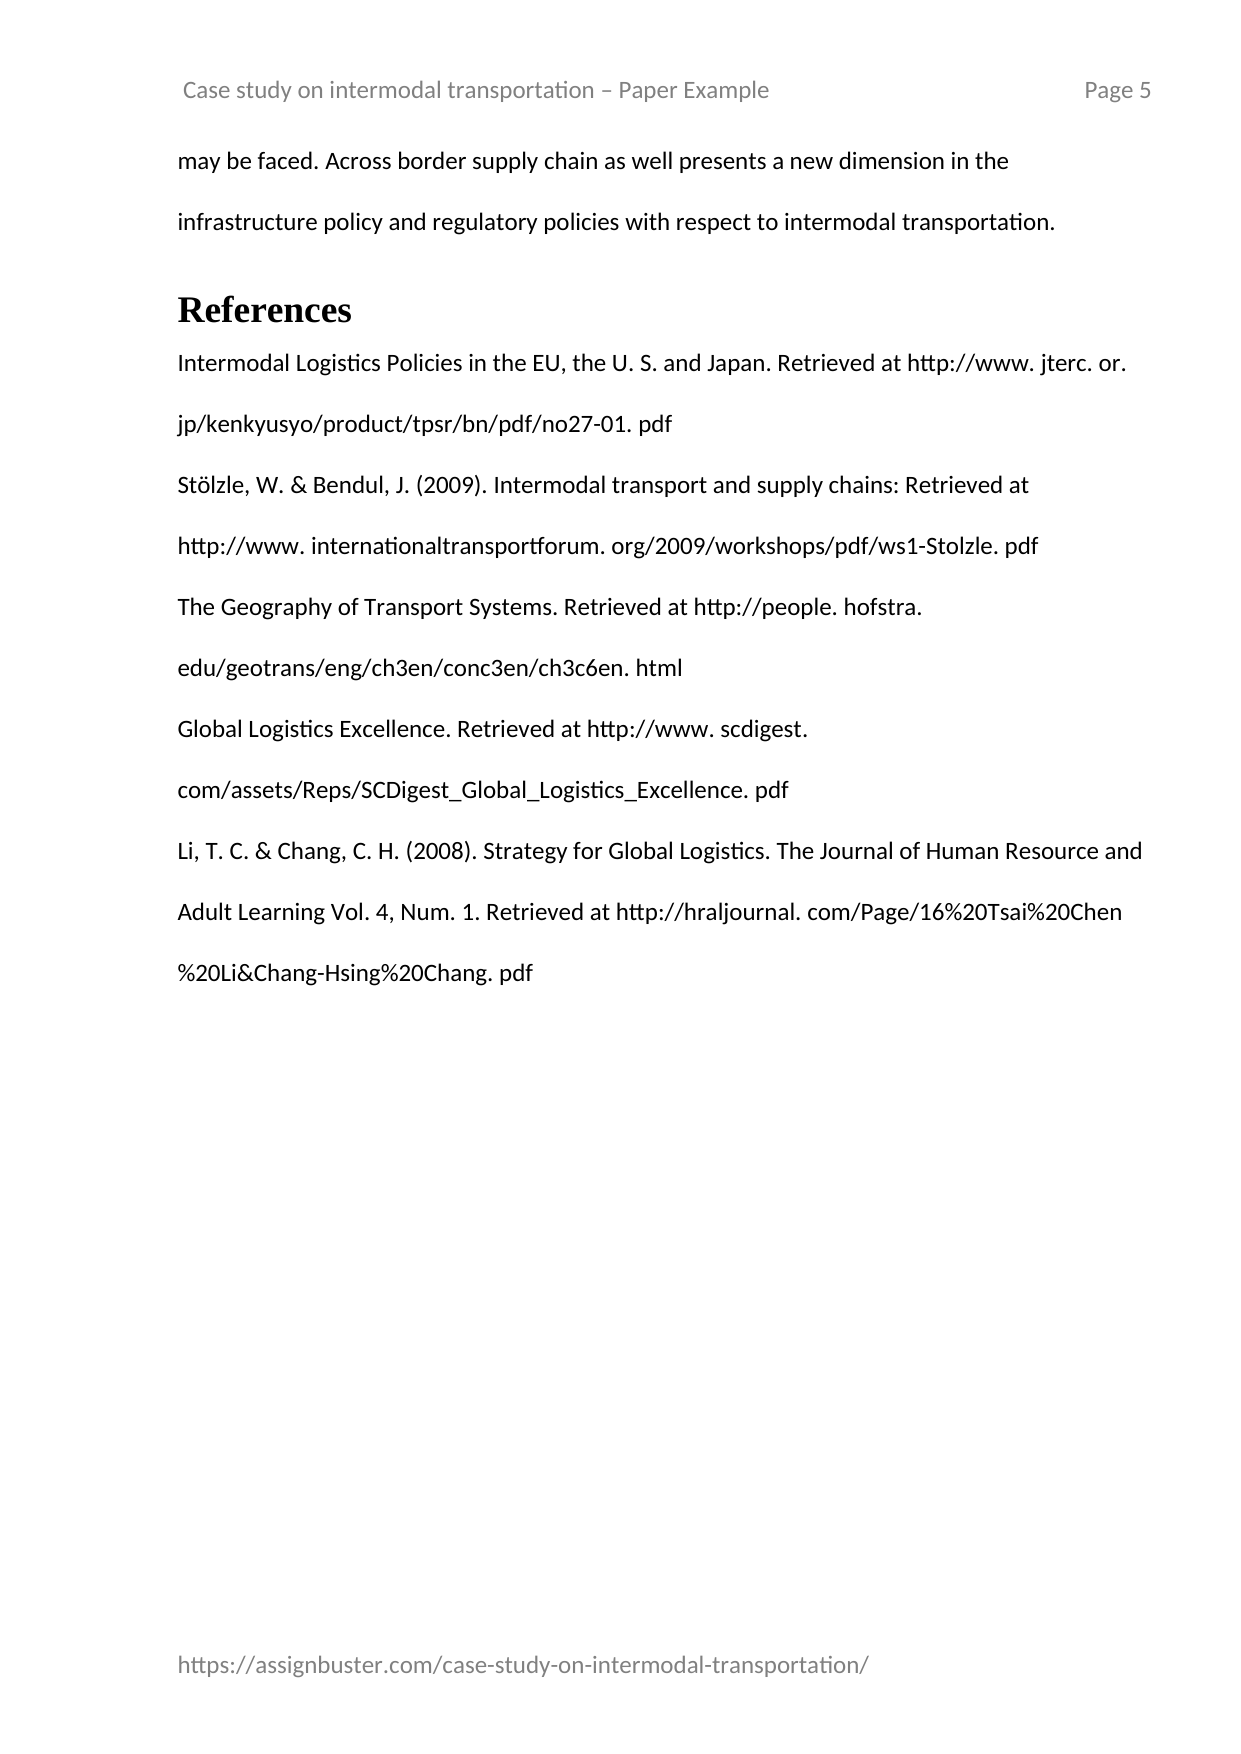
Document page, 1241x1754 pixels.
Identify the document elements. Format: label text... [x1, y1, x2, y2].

subtitle References [177, 288, 1152, 331]
text Intermodal Logistics Policies in the EU, the U. S. and Japan. Retrieved at http://www. jterc. or. jp/kenkyusyo/product/tpsr/bn/pdf/no27-01. pdf Stölzle, W. & Bendul, J. (2009). Intermodal transport and supply chains: Retrieved at http://www. internationaltransportforum. org/2009/workshops/pdf/ws1-Stolzle. pdf The Geography of Transport Systems. Retrieved at http://people. hofstra. edu/geotrans/eng/ch3en/conc3en/ch3c6en. html Global Logistics Excellence. Retrieved at http://www. scdigest. com/assets/Reps/SCDigest_Global_Logistics_Excellence. pdf Li, T. C. & Chang, C. H. (2008). Strategy for Global Logistics. The Journal of Human Resource and Adult Learning Vol. 4, Num. 1. Retrieved at http://hraljournal. com/Page/16%20Tsai%20Chen%20Li&Chang-Hsing%20Chang. pdf [177, 347, 1152, 988]
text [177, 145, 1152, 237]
